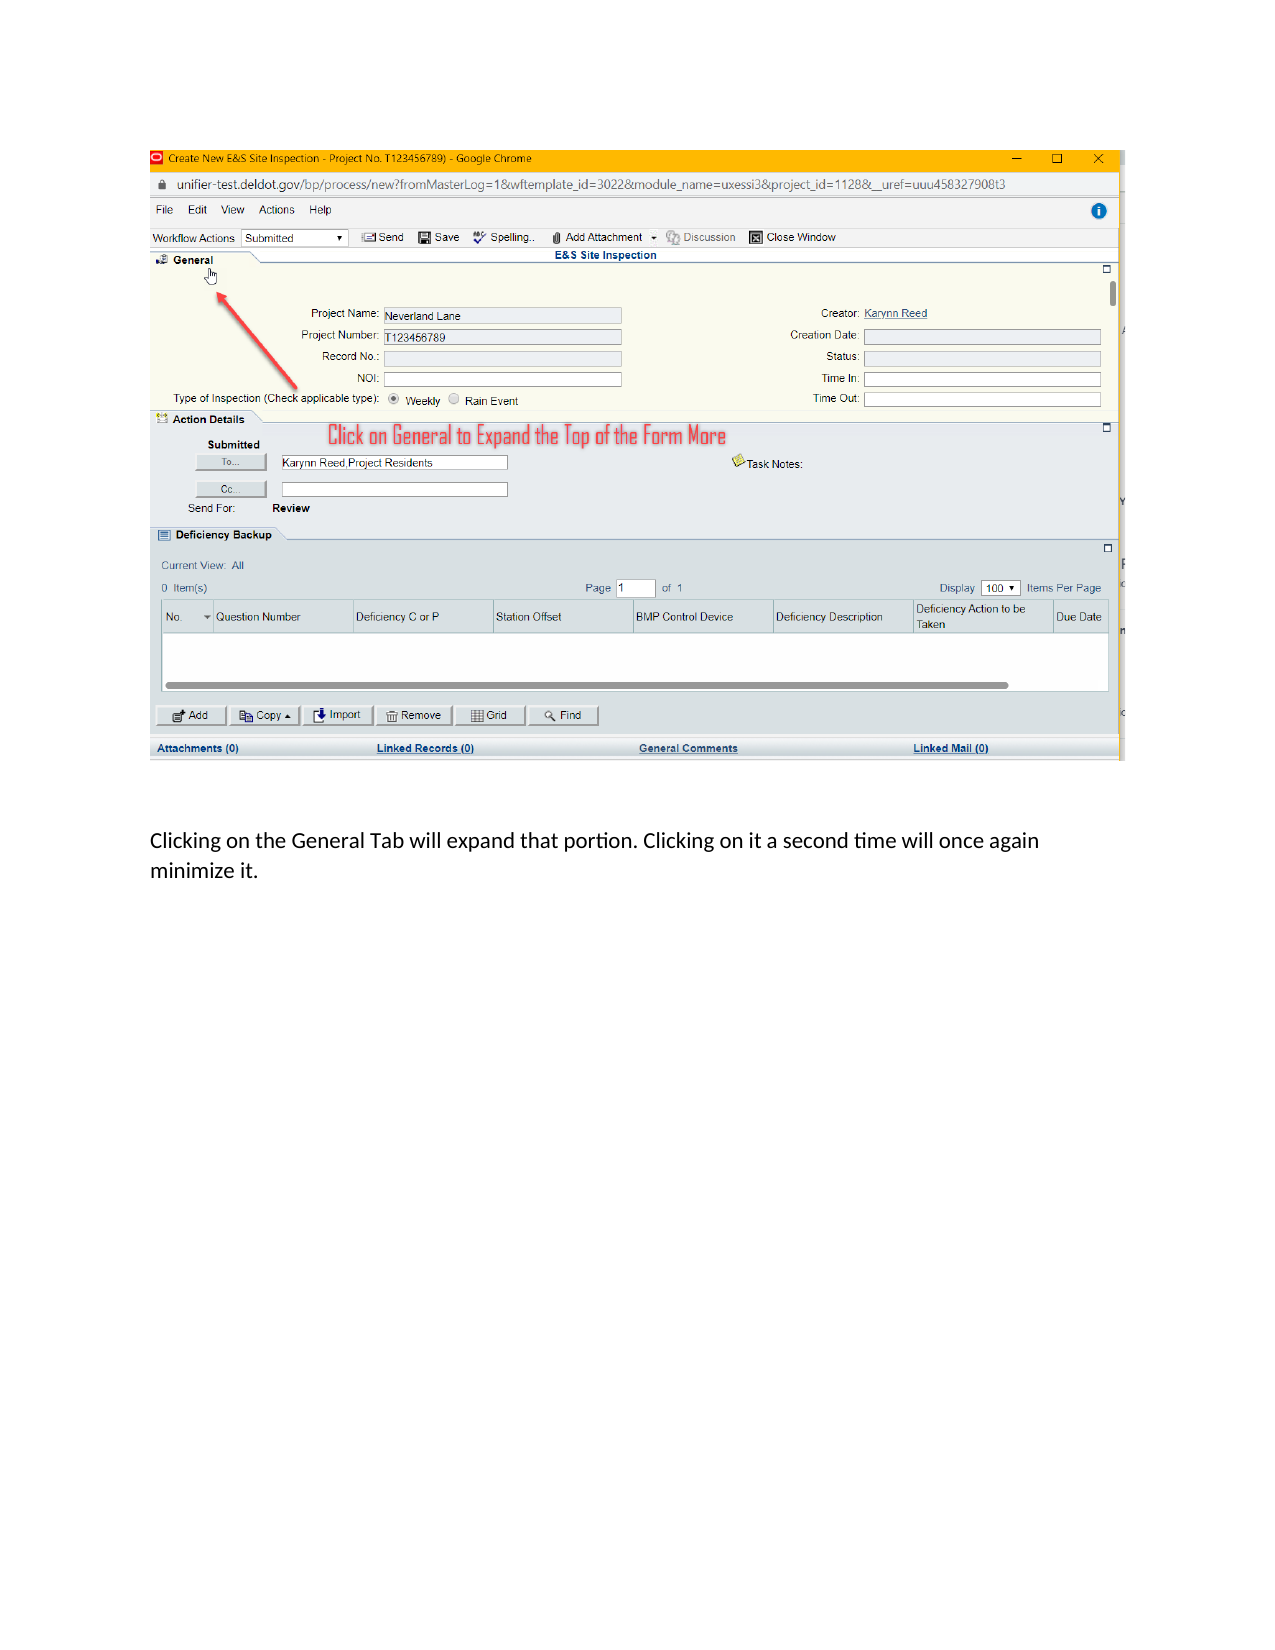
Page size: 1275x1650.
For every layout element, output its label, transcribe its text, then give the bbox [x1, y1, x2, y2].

text Clicking on the General Tab will expand that portion. Clicking on it a second time will once again minimize it. [150, 826, 1125, 884]
picture [150, 150, 1125, 761]
